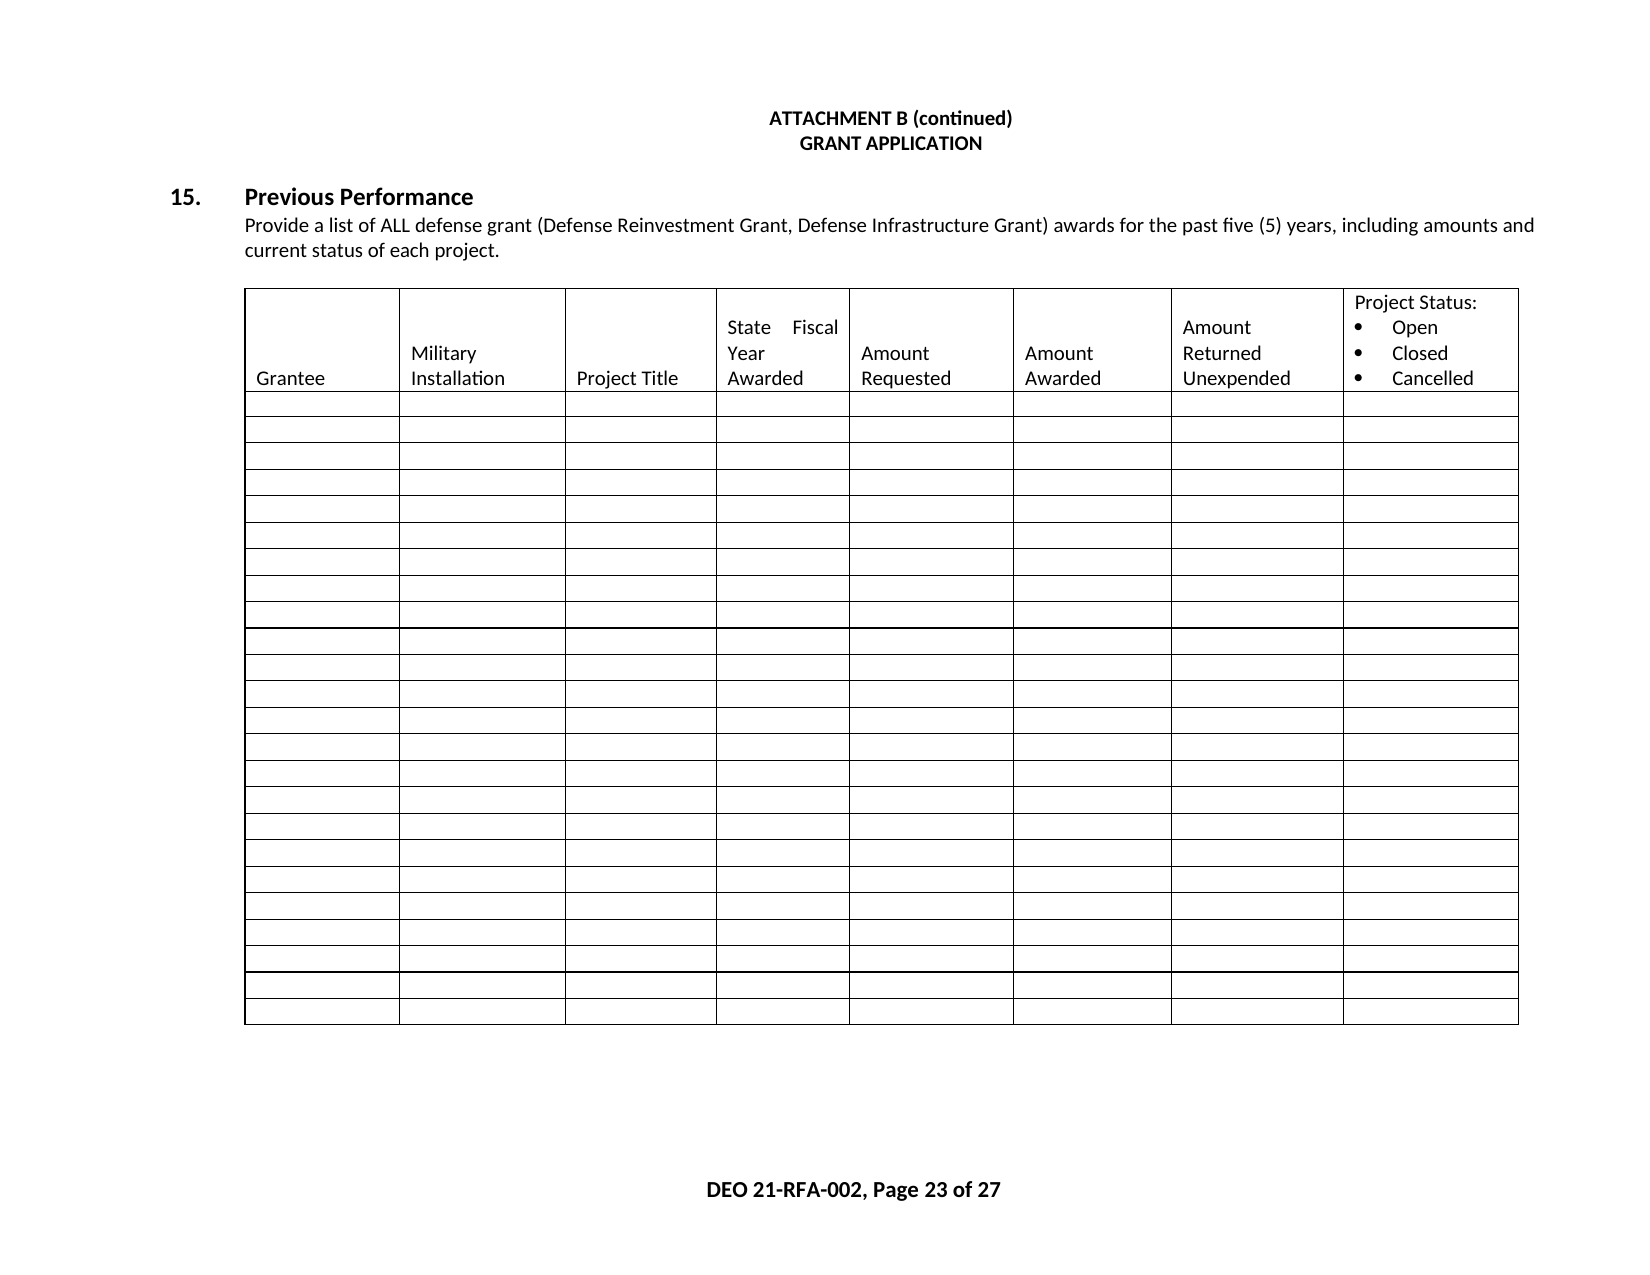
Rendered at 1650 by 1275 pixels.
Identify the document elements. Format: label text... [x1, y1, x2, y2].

table_cell [566, 549, 716, 574]
table_cell [400, 761, 565, 786]
table_header Amount Returned Unexpended [1172, 289, 1343, 391]
table_cell [850, 708, 1013, 733]
table_cell [400, 734, 565, 760]
table_cell [1344, 417, 1518, 442]
table_cell [717, 602, 849, 627]
table_cell [400, 973, 565, 998]
table_cell [400, 496, 565, 522]
table_cell [1172, 999, 1343, 1024]
table_cell [246, 602, 399, 627]
table_cell [1172, 867, 1343, 892]
table_cell [246, 576, 399, 601]
table_cell [1014, 893, 1171, 918]
table_cell [850, 392, 1013, 416]
table_cell [1172, 946, 1343, 971]
table_header State Fiscal Year Awarded [717, 289, 849, 391]
table_cell [717, 549, 849, 574]
table_cell [717, 629, 849, 654]
table_cell [1172, 893, 1343, 918]
table_cell [1014, 761, 1171, 786]
table_cell [400, 920, 565, 945]
table_cell [1014, 946, 1171, 971]
table_cell [1172, 840, 1343, 866]
table_cell [1172, 920, 1343, 945]
table_cell [850, 443, 1013, 469]
table_cell [566, 893, 716, 918]
table_cell [566, 920, 716, 945]
table_cell [717, 814, 849, 839]
table_cell [566, 840, 716, 866]
table_cell [1014, 920, 1171, 945]
table_cell [1172, 417, 1343, 442]
table_cell [1344, 973, 1518, 998]
table_header Military Installation [400, 289, 565, 391]
table_cell [717, 681, 849, 707]
table_cell [1014, 708, 1171, 733]
table_cell [1172, 576, 1343, 601]
table_cell [246, 814, 399, 839]
table_cell [850, 549, 1013, 574]
table_cell [1014, 867, 1171, 892]
table_cell [1344, 523, 1518, 548]
table_cell [850, 417, 1013, 442]
table_cell [566, 708, 716, 733]
table_cell [1344, 576, 1518, 601]
table_cell [1172, 549, 1343, 574]
table_cell [717, 787, 849, 813]
table_cell [1014, 549, 1171, 574]
table_cell [850, 681, 1013, 707]
table_cell [717, 655, 849, 680]
table_cell [850, 761, 1013, 786]
table_cell [566, 417, 716, 442]
table_cell [1172, 470, 1343, 495]
table_cell [1014, 443, 1171, 469]
table_cell [246, 761, 399, 786]
table_cell [400, 814, 565, 839]
table_cell [850, 840, 1013, 866]
table_cell [246, 443, 399, 469]
table_cell [717, 470, 849, 495]
table_cell [246, 655, 399, 680]
table_cell [400, 946, 565, 971]
table_cell [566, 576, 716, 601]
table_cell [246, 681, 399, 707]
table_cell [1172, 681, 1343, 707]
table_cell [1172, 496, 1343, 522]
table_cell [717, 392, 849, 416]
table_cell [1172, 814, 1343, 839]
table_cell [1014, 814, 1171, 839]
table_cell [400, 787, 565, 813]
table_cell [566, 443, 716, 469]
table_cell [566, 946, 716, 971]
table_cell [1344, 867, 1518, 892]
table_cell [566, 973, 716, 998]
table_cell [1344, 999, 1518, 1024]
table_cell [1344, 946, 1518, 971]
table_cell [1014, 840, 1171, 866]
table_cell [1344, 814, 1518, 839]
table_cell [1172, 443, 1343, 469]
table_cell [717, 761, 849, 786]
table_cell [1014, 655, 1171, 680]
table_cell [400, 443, 565, 469]
table_cell [1014, 681, 1171, 707]
table_cell [850, 973, 1013, 998]
table_cell [246, 893, 399, 918]
table_cell [1014, 629, 1171, 654]
table_cell [400, 576, 565, 601]
table_cell [850, 655, 1013, 680]
text Provide a list of ALL defense grant (Defense Reinvestment Grant, Defense Infrastructure Grant) awards for the past five (5) years, including amounts and current status of each project. [244, 212, 1537, 263]
table_cell [850, 999, 1013, 1024]
table_cell [566, 787, 716, 813]
table_cell [400, 549, 565, 574]
table_header Project Title [566, 289, 716, 391]
table_cell [850, 629, 1013, 654]
table_cell [400, 893, 565, 918]
table_cell [400, 681, 565, 707]
table_cell [717, 867, 849, 892]
table_cell [1344, 470, 1518, 495]
table_cell [400, 392, 565, 416]
table_cell [717, 576, 849, 601]
table_cell [1172, 602, 1343, 627]
table_cell [246, 470, 399, 495]
table_header Grantee [246, 289, 399, 391]
table_cell [246, 417, 399, 442]
table_cell [717, 417, 849, 442]
table_cell [246, 840, 399, 866]
table_cell [1014, 576, 1171, 601]
table_cell [1344, 549, 1518, 574]
table_cell [1172, 973, 1343, 998]
table_cell [717, 920, 849, 945]
list Previous Performance [169, 181, 1537, 212]
table_cell [1014, 787, 1171, 813]
table_cell [1344, 787, 1518, 813]
table_header Amount Requested [850, 289, 1013, 391]
table_cell [1172, 708, 1343, 733]
table_cell [566, 655, 716, 680]
table_cell [1172, 787, 1343, 813]
table_cell [1014, 392, 1171, 416]
table_cell [1014, 734, 1171, 760]
table_cell [1172, 761, 1343, 786]
table_cell [850, 946, 1013, 971]
table_cell [717, 708, 849, 733]
table_cell [1344, 893, 1518, 918]
table_cell [246, 920, 399, 945]
table_cell [246, 734, 399, 760]
table_cell [850, 734, 1013, 760]
table_cell [566, 496, 716, 522]
table_cell [717, 946, 849, 971]
table_cell [566, 867, 716, 892]
table_cell [850, 787, 1013, 813]
table_cell [400, 840, 565, 866]
table_cell [566, 999, 716, 1024]
table_cell [246, 946, 399, 971]
table_cell [850, 523, 1013, 548]
table_cell [246, 496, 399, 522]
table_cell [1344, 840, 1518, 866]
table_cell [1172, 523, 1343, 548]
table_header Amount Awarded [1014, 289, 1171, 391]
table_cell [1014, 602, 1171, 627]
table_cell [850, 496, 1013, 522]
table_cell [1172, 392, 1343, 416]
table_cell [566, 602, 716, 627]
table_cell [1344, 761, 1518, 786]
table_cell [400, 470, 565, 495]
table_header Project Status: Open Closed Cancelled [1344, 289, 1518, 391]
table_cell [1172, 734, 1343, 760]
table_cell [850, 576, 1013, 601]
table_cell [717, 496, 849, 522]
table_cell [400, 417, 565, 442]
table_cell [566, 761, 716, 786]
table_cell [717, 973, 849, 998]
table_cell [246, 392, 399, 416]
table_cell [566, 734, 716, 760]
table_cell [400, 523, 565, 548]
table_cell [1172, 629, 1343, 654]
table_cell [850, 814, 1013, 839]
text GRANT APPLICATION [244, 130, 1537, 156]
table_cell [400, 999, 565, 1024]
table_cell [1344, 708, 1518, 733]
table_cell [246, 973, 399, 998]
table_cell [1344, 392, 1518, 416]
table_cell [717, 999, 849, 1024]
table_cell [566, 392, 716, 416]
table_cell [850, 893, 1013, 918]
table_cell [1172, 655, 1343, 680]
table_cell [1014, 417, 1171, 442]
table_cell [566, 681, 716, 707]
table_cell [1014, 523, 1171, 548]
table_cell [400, 867, 565, 892]
table_cell [1014, 999, 1171, 1024]
table_cell [1344, 920, 1518, 945]
table_cell [850, 867, 1013, 892]
table_cell [400, 629, 565, 654]
table_cell [1344, 734, 1518, 760]
table_cell [246, 549, 399, 574]
table_cell [1344, 681, 1518, 707]
table_cell [1344, 602, 1518, 627]
table_cell [1014, 973, 1171, 998]
table_cell [850, 470, 1013, 495]
table_cell [566, 629, 716, 654]
table_cell [246, 708, 399, 733]
table_cell [850, 920, 1013, 945]
table_cell [566, 523, 716, 548]
table_cell [246, 629, 399, 654]
table_cell [400, 602, 565, 627]
table_cell [717, 893, 849, 918]
table_cell [717, 840, 849, 866]
table_cell [246, 867, 399, 892]
table_cell [246, 523, 399, 548]
text ATTACHMENT B (continued) [244, 105, 1537, 130]
table_cell [1014, 470, 1171, 495]
table_cell [1344, 629, 1518, 654]
table_cell [850, 602, 1013, 627]
table_cell [717, 443, 849, 469]
table_cell [400, 708, 565, 733]
table_cell [717, 734, 849, 760]
table_cell [246, 999, 399, 1024]
table_cell [400, 655, 565, 680]
table_cell [246, 787, 399, 813]
table_cell [717, 523, 849, 548]
table_cell [1344, 496, 1518, 522]
table_cell [566, 470, 716, 495]
table_cell [1344, 443, 1518, 469]
table_cell [1344, 655, 1518, 680]
table_cell [1014, 496, 1171, 522]
table_cell [566, 814, 716, 839]
